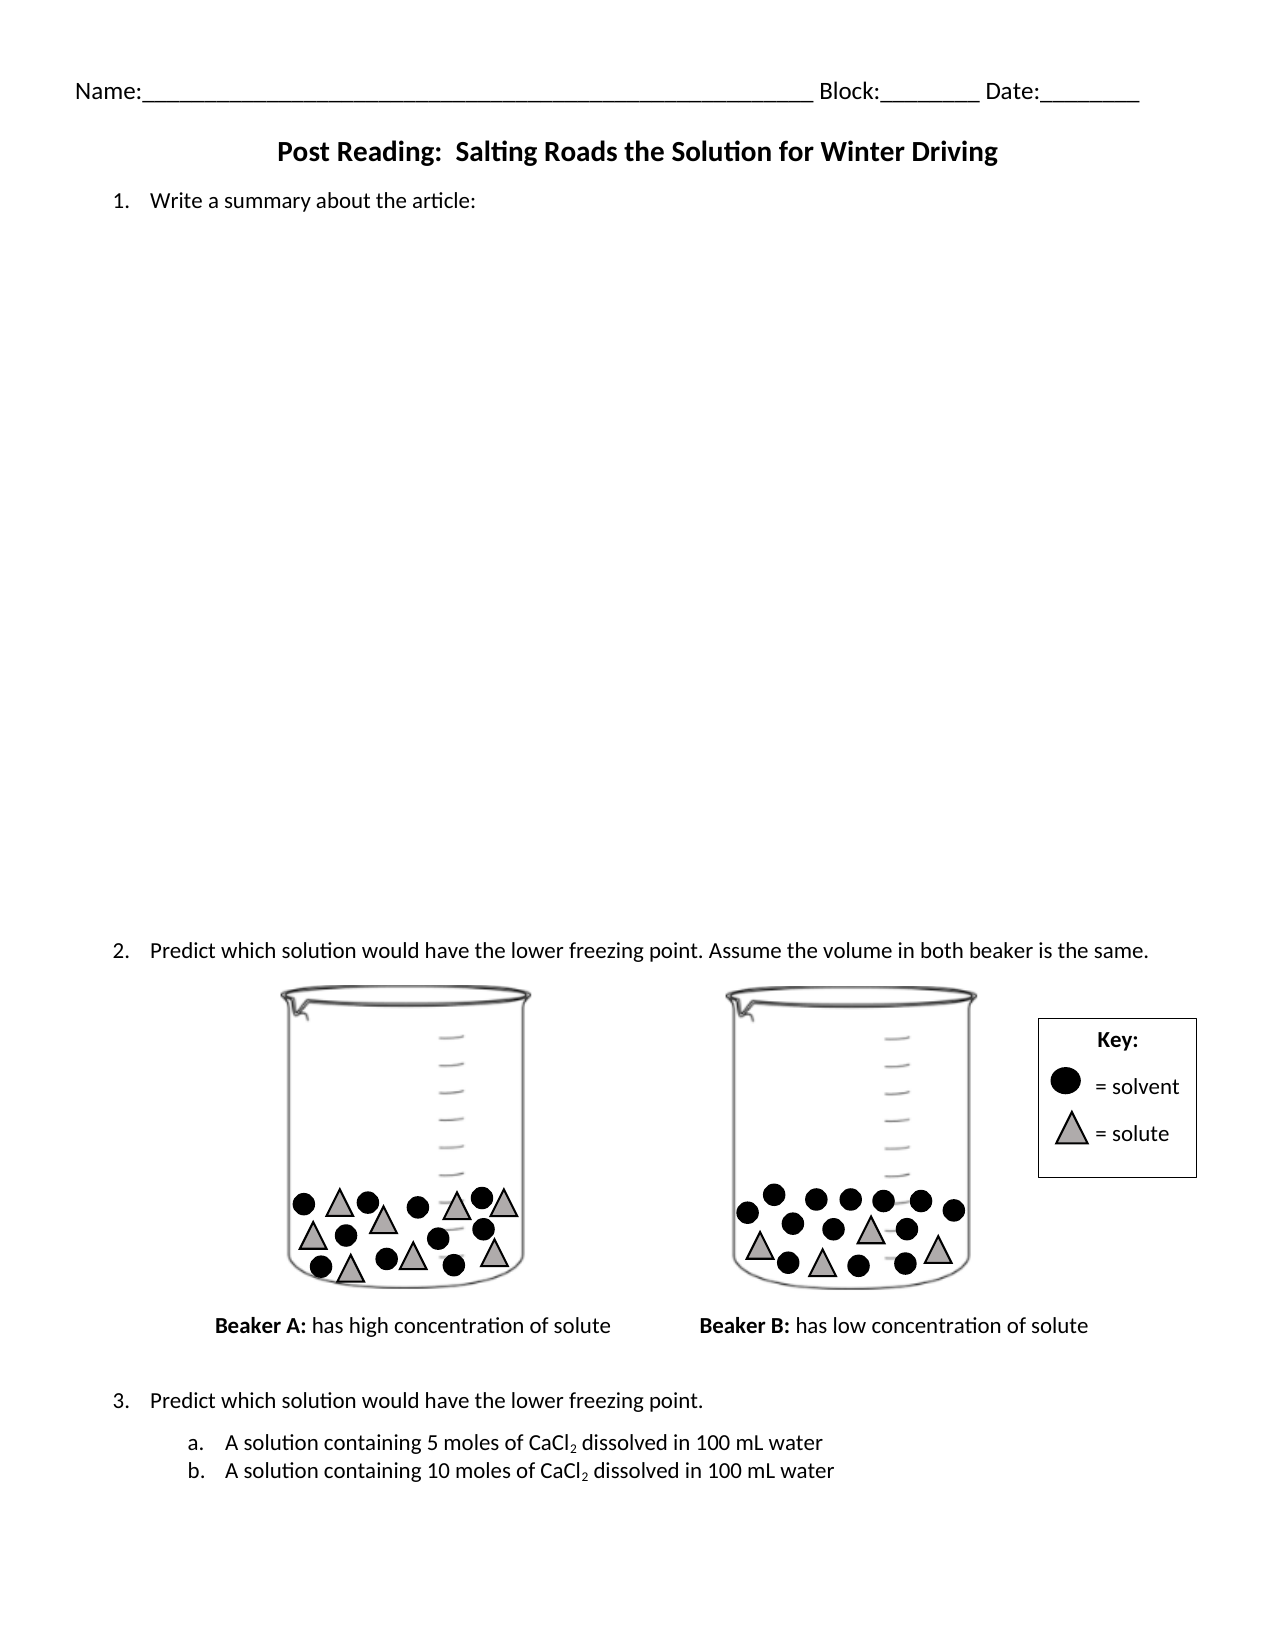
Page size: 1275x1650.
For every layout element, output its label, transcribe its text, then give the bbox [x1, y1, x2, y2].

text Name:______________________________________________________ Block:________ Date:________ [75, 75, 1200, 106]
list A solution containing 10 moles of CaCl2 dissolved in 100 mL water [187, 1456, 1200, 1484]
list Predict which solution would have the lower freezing point. [112, 1386, 1200, 1414]
text Post Reading: Salting Roads the Solution for Winter Driving [75, 133, 1200, 168]
picture [270, 985, 533, 1298]
list Predict which solution would have the lower freezing point. Assume the volume in both beaker is the same. [112, 936, 1200, 964]
list Write a summary about the article: [112, 186, 1200, 214]
picture [715, 986, 979, 1299]
text Beaker A: has high concentration of solute Beaker B: has low concentration of solute [75, 1311, 1200, 1339]
list A solution containing 5 moles of CaCl2 dissolved in 100 mL water [187, 1428, 1200, 1456]
